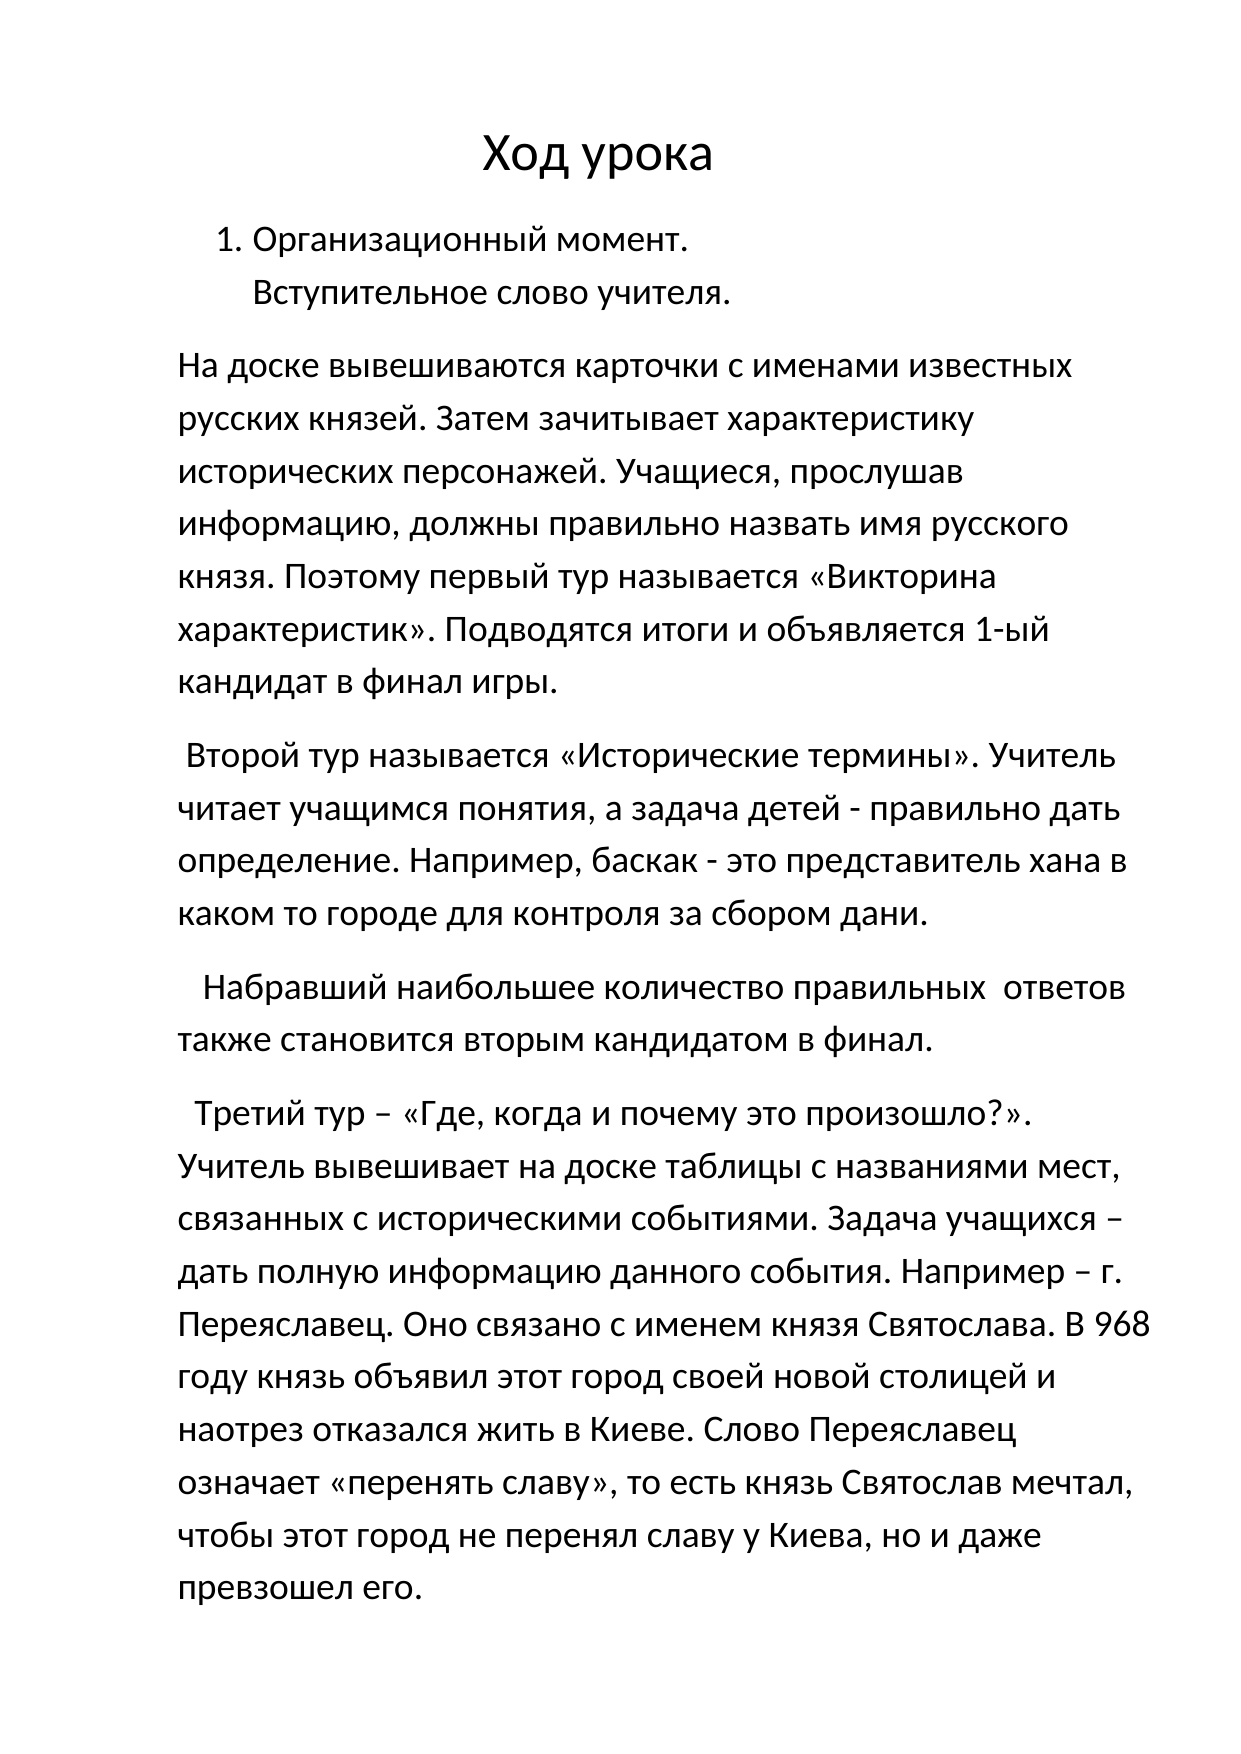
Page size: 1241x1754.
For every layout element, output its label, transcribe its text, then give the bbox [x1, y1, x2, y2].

text Третий тур – «Где, когда и почему это произошло?». Учитель вывешивает на доске таблицы с названиями мест, связанных с историческими событиями. Задача учащихся – дать полную информацию данного события. Например – г. Переяславец. Оно связано с именем князя Святослава. В 968 году князь объявил этот город своей новой столицей и наотрез отказался жить в Киеве. Слово Переяславец означает «перенять славу», то есть князь Святослав мечтал, чтобы этот город не перенял славу у Киева, но и даже превзошел его. [177, 1089, 1152, 1609]
text Ход урока [177, 118, 1152, 184]
list Организационный момент. [215, 215, 1152, 261]
text Набравший наибольшее количество правильных ответов также становится вторым кандидатом в финал. [177, 963, 1152, 1061]
list Вступительное слово учителя. [252, 268, 1152, 313]
text Второй тур называется «Исторические термины». Учитель читает учащимся понятия, а задача детей - правильно дать определение. Например, баскак - это представитель хана в каком то городе для контроля за сбором дани. [177, 731, 1152, 935]
text На доске вывешиваются карточки с именами известных русских князей. Затем зачитывает характеристику исторических персонажей. Учащиеся, прослушав информацию, должны правильно назвать имя русского князя. Поэтому первый тур называется «Викторина характеристик». Подводятся итоги и объявляется 1-ый кандидат в финал игры. [177, 341, 1152, 703]
